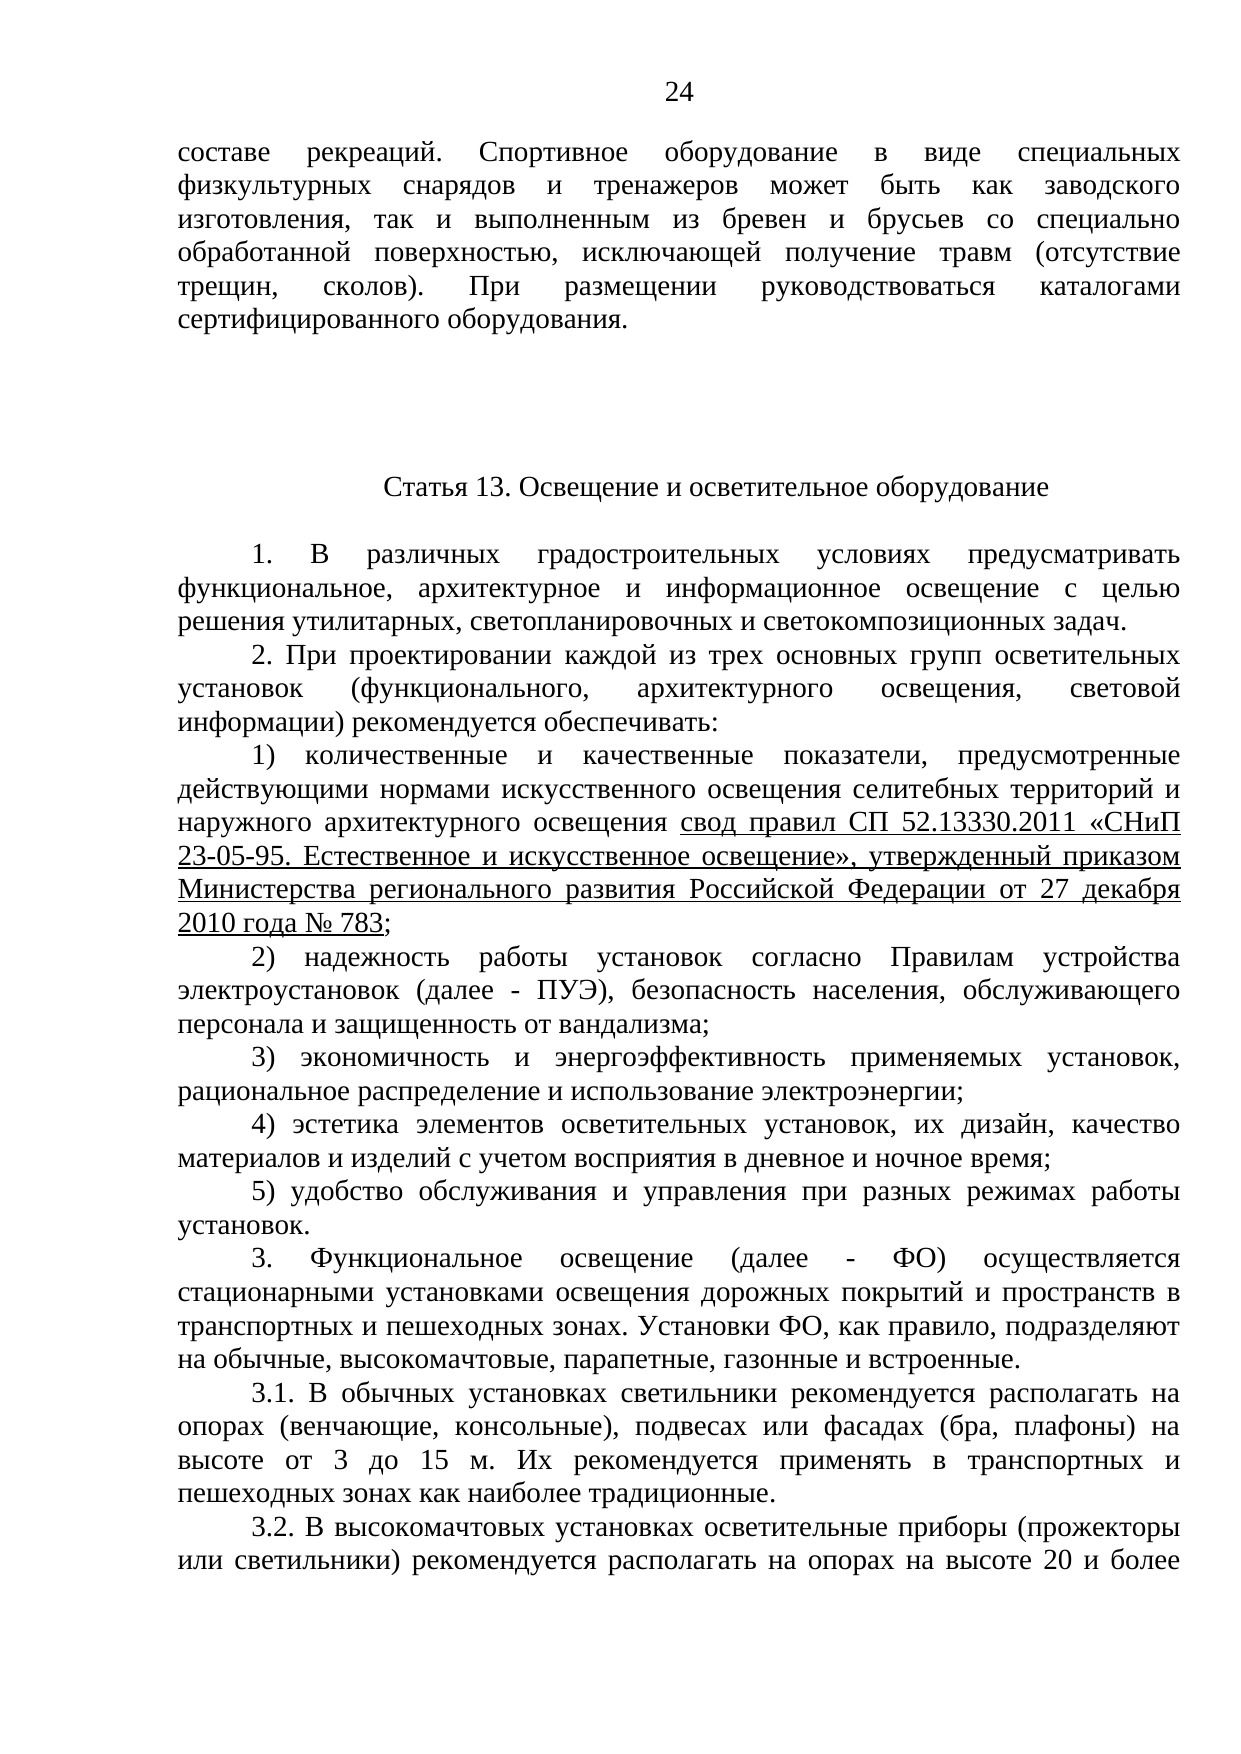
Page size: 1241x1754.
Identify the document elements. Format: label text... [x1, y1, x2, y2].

text 5) удобство обслуживания и управления при разных режимах работы установок. [177, 1173, 1181, 1241]
text Статья 13. Освещение и осветительное оборудование [177, 469, 1181, 503]
text 3. Функциональное освещение (далее - ФО) осуществляется стационарными установками освещения дорожных покрытий и пространств в транспортных и пешеходных зонах. Установки ФО, как правило, подразделяют на обычные, высокомачтовые, парапетные, газонные и встроенные. [177, 1241, 1181, 1375]
text 4) эстетика элементов осветительных установок, их дизайн, качество материалов и изделий с учетом восприятия в дневное и ночное время; [177, 1106, 1181, 1173]
text 1. В различных градостроительных условиях предусматривать функциональное, архитектурное и информационное освещение с целью решения утилитарных, светопланировочных и светокомпозиционных задач. [177, 536, 1181, 637]
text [177, 134, 1181, 335]
text 1) количественные и качественные показатели, предусмотренные действующими нормами искусственного освещения селитебных территорий и наружного архитектурного освещения свод правил СП 52.13330.2011 «СНиП 23-05-95. Естественное и искусственное освещение», утвержденный приказом Министерства регионального развития Российской Федерации от 27 декабря 2010 года № 783; [177, 737, 1181, 867]
text 3.1. В обычных установках светильники рекомендуется располагать на опорах (венчающие, консольные), подвесах или фасадах (бра, плафоны) на высоте от 3 до . Их рекомендуется применять в транспортных и пешеходных зонах как наиболее традиционные. [177, 1375, 1181, 1509]
text 2. При проектировании каждой из трех основных групп осветительных установок (функционального, архитектурного освещения, световой информации) рекомендуется обеспечивать: [177, 637, 1181, 737]
text 2) надежность работы установок согласно Правилам устройства электроустановок (далее - ПУЭ), безопасность населения, обслуживающего персонала и защищенность от вандализма; [177, 939, 1181, 1039]
text 3) экономичность и энергоэффективность применяемых установок, рациональное распределение и использование электроэнергии; [177, 1039, 1181, 1106]
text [177, 1509, 1181, 1576]
text 1) количественные и качественные показатели, предусмотренные действующими нормами искусственного освещения селитебных территорий и наружного архитектурного освещения свод правил СП 52.13330.2011 «СНиП 23-05-95. Естественное и искусственное освещение», утвержденный приказом Министерства регионального развития Российской Федерации от 27 декабря 2010 года № 783; [177, 868, 1181, 901]
text 1) количественные и качественные показатели, предусмотренные действующими нормами искусственного освещения селитебных территорий и наружного архитектурного освещения свод правил СП 52.13330.2011 «СНиП 23-05-95. Естественное и искусственное освещение», утвержденный приказом Министерства регионального развития Российской Федерации от 27 декабря 2010 года № 783; [177, 902, 1181, 939]
